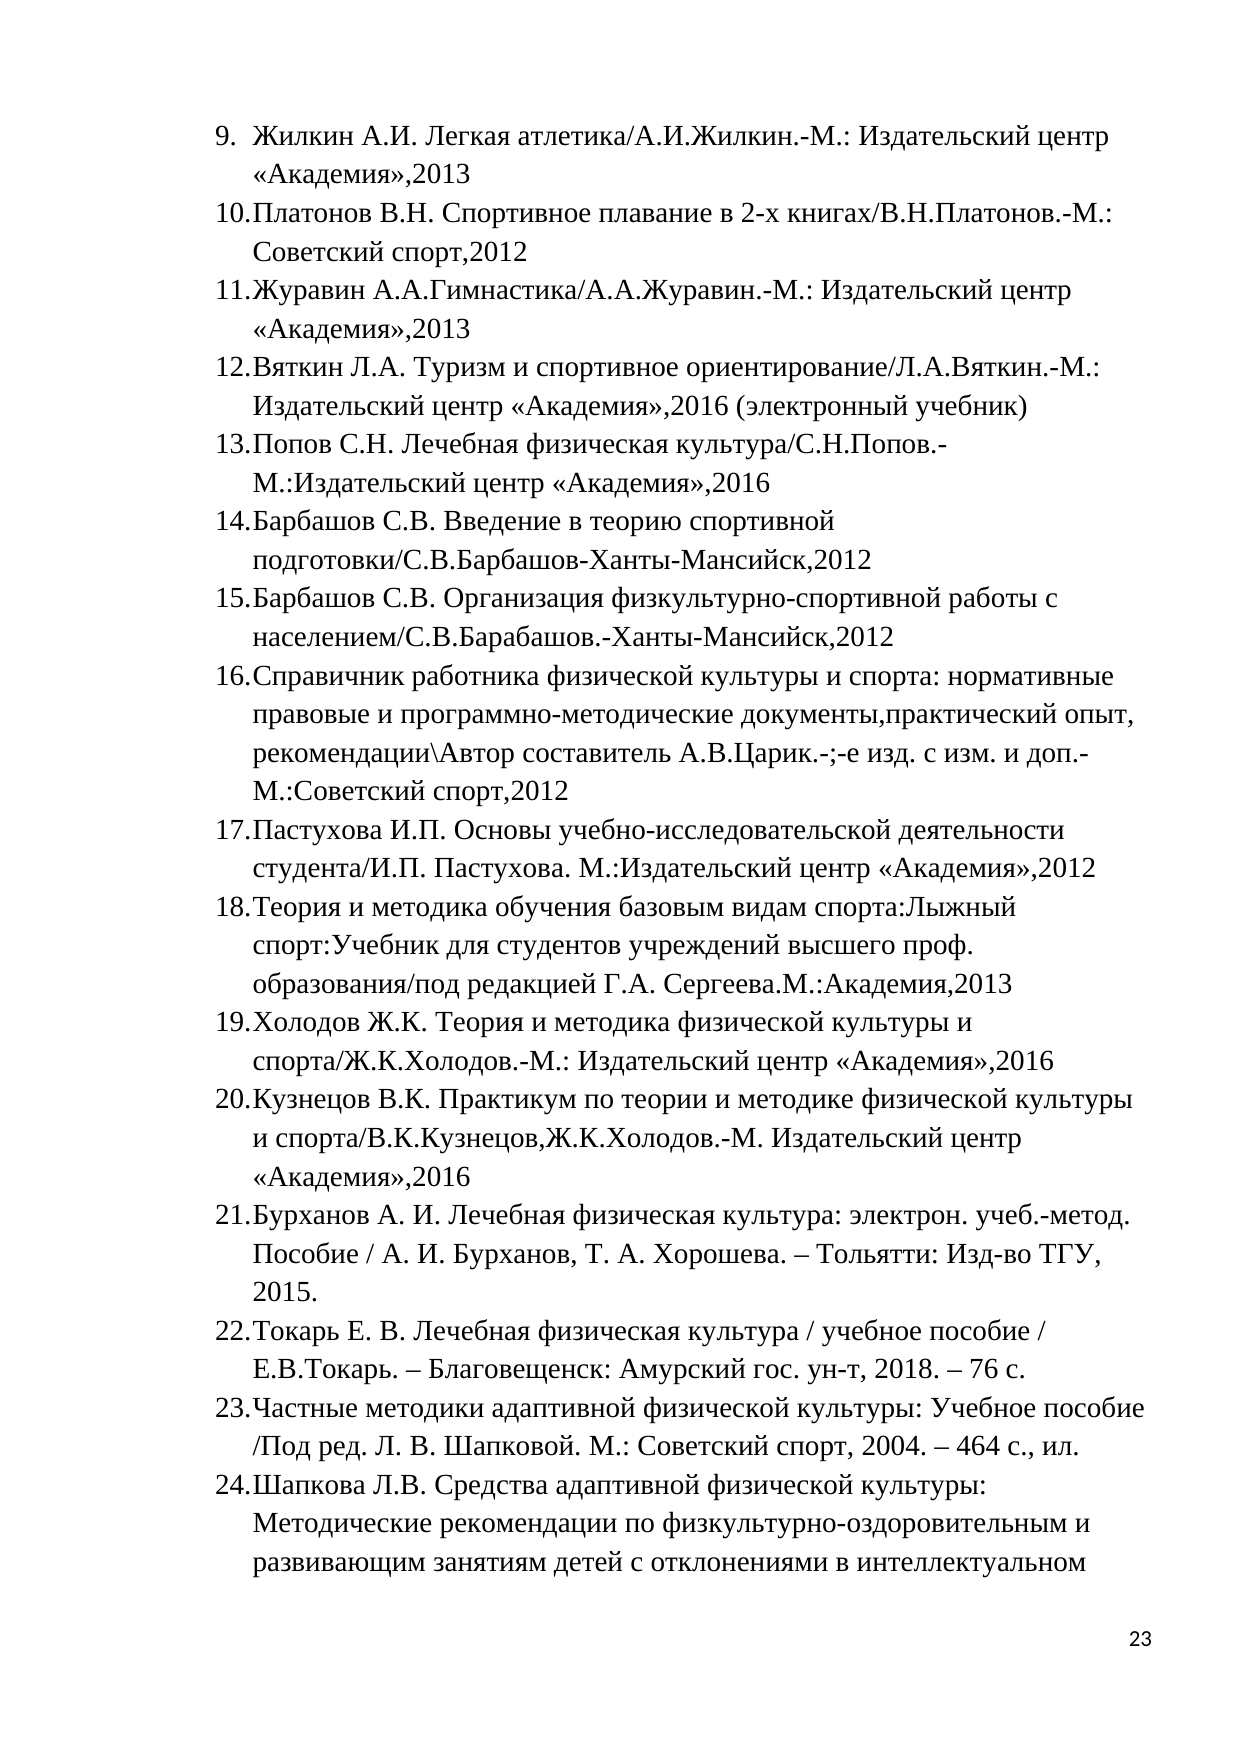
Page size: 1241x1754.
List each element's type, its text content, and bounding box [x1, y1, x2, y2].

list Бурханов А. И. Лечебная физическая культура: электрон. учеб.-метод. Пособие / А. И. Бурханов, Т. А. Хорошева. – Тольятти: Изд-во ТГУ, 2015. [215, 1197, 1152, 1308]
list Частные методики адаптивной физической культуры: Учебное пособие /Под ред. Л. В. Шапковой. М.: Советский спорт, 2004. – 464 с., ил. [215, 1390, 1152, 1462]
list Холодов Ж.К. Теория и методика физической культуры и спорта/Ж.К.Холодов.-М.: Издательский центр «Академия»,2016 [215, 1004, 1152, 1077]
list Барбашов С.В. Организация физкультурно-спортивной работы с населением/С.В.Барабашов.-Ханты-Мансийск,2012 [215, 581, 1152, 653]
list Жилкин А.И. Легкая атлетика/А.И.Жилкин.-М.: Издательский центр «Академия»,2013 [215, 118, 1152, 190]
list Журавин А.А.Гимнастика/А.А.Журавин.-М.: Издательский центр «Академия»,2013 [215, 272, 1152, 344]
list Кузнецов В.К. Практикум по теории и методике физической культуры и спорта/В.К.Кузнецов,Ж.К.Холодов.-М. Издательский центр «Академия»,2016 [215, 1082, 1152, 1192]
list Барбашов С.В. Введение в теорию спортивной подготовки/С.В.Барбашов-Ханты-Мансийск,2012 [215, 503, 1152, 576]
list Токарь Е. В. Лечебная физическая культура / учебное пособие / Е.В.Токарь. – Благовещенск: Амурский гос. ун-т, 2018. – 76 с. [215, 1313, 1152, 1385]
list Вяткин Л.А. Туризм и спортивное ориентирование/Л.А.Вяткин.-М.: Издательский центр «Академия»,2016 (электронный учебник) [215, 349, 1152, 421]
list Пастухова И.П. Основы учебно-исследовательской деятельности студента/И.П. Пастухова. М.:Издательский центр «Академия»,2012 [215, 812, 1152, 884]
list Теория и методика обучения базовым видам спорта:Лыжный спорт:Учебник для студентов учреждений высшего проф. образования/под редакцией Г.А. Сергеева.М.:Академия,2013 [215, 889, 1152, 999]
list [215, 1467, 1152, 1578]
list Платонов В.Н. Спортивное плавание в 2-х книгах/В.Н.Платонов.-М.: Советский спорт,2012 [215, 195, 1152, 267]
list Попов С.Н. Лечебная физическая культура/С.Н.Попов.-М.:Издательский центр «Академия»,2016 [215, 426, 1152, 498]
list Справичник работника физической культуры и спорта: нормативные правовые и программно-методические документы,практический опыт, рекомендации\Автор составитель А.В.Царик.-;-е изд. с изм. и доп.-М.:Советский спорт,2012 [215, 658, 1152, 807]
